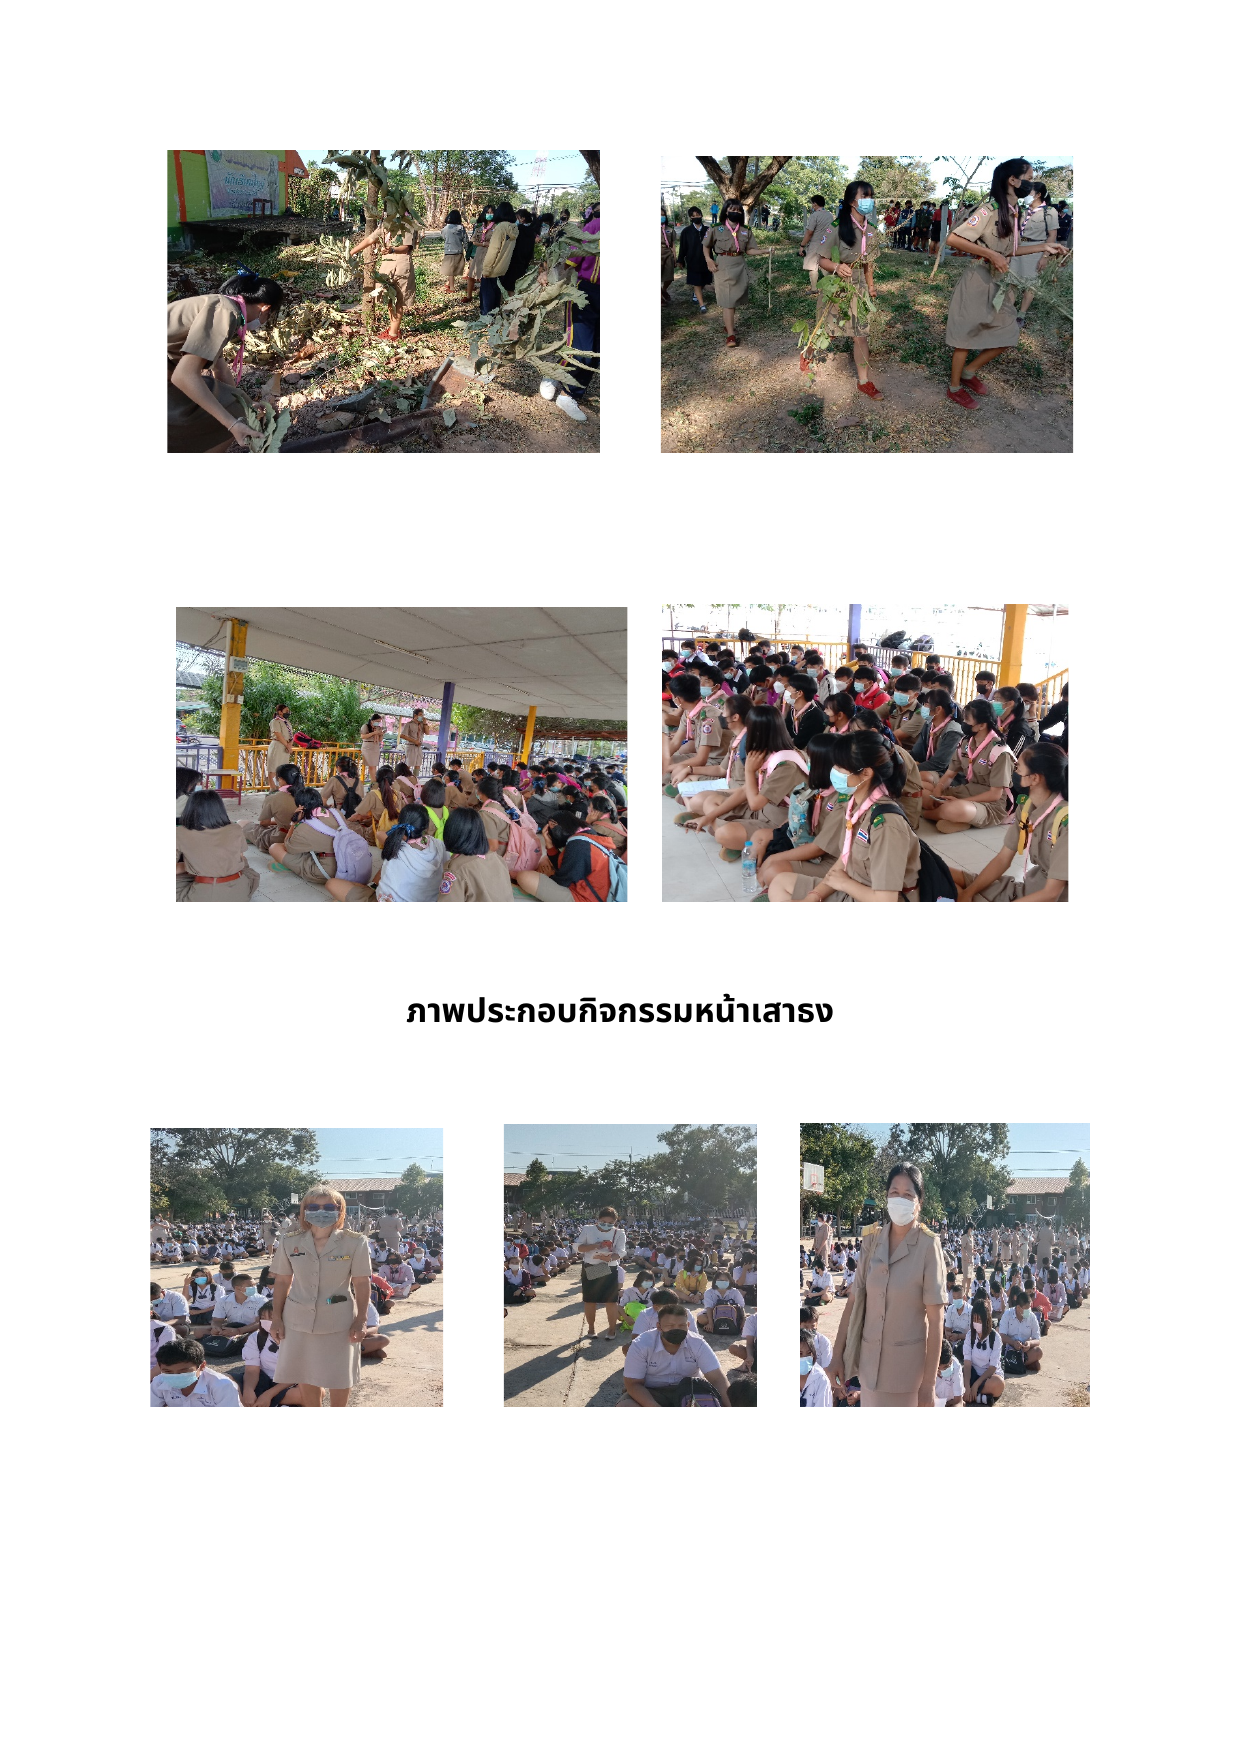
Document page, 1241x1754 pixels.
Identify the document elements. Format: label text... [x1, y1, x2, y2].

text ภาพประกอบกิจกรรมหน้าเสาธง [150, 987, 1090, 1038]
picture [150, 1128, 444, 1407]
picture [662, 604, 1069, 902]
picture [660, 156, 1074, 453]
picture [176, 607, 628, 902]
picture [503, 1124, 757, 1407]
picture [800, 1123, 1090, 1407]
picture [167, 150, 600, 453]
